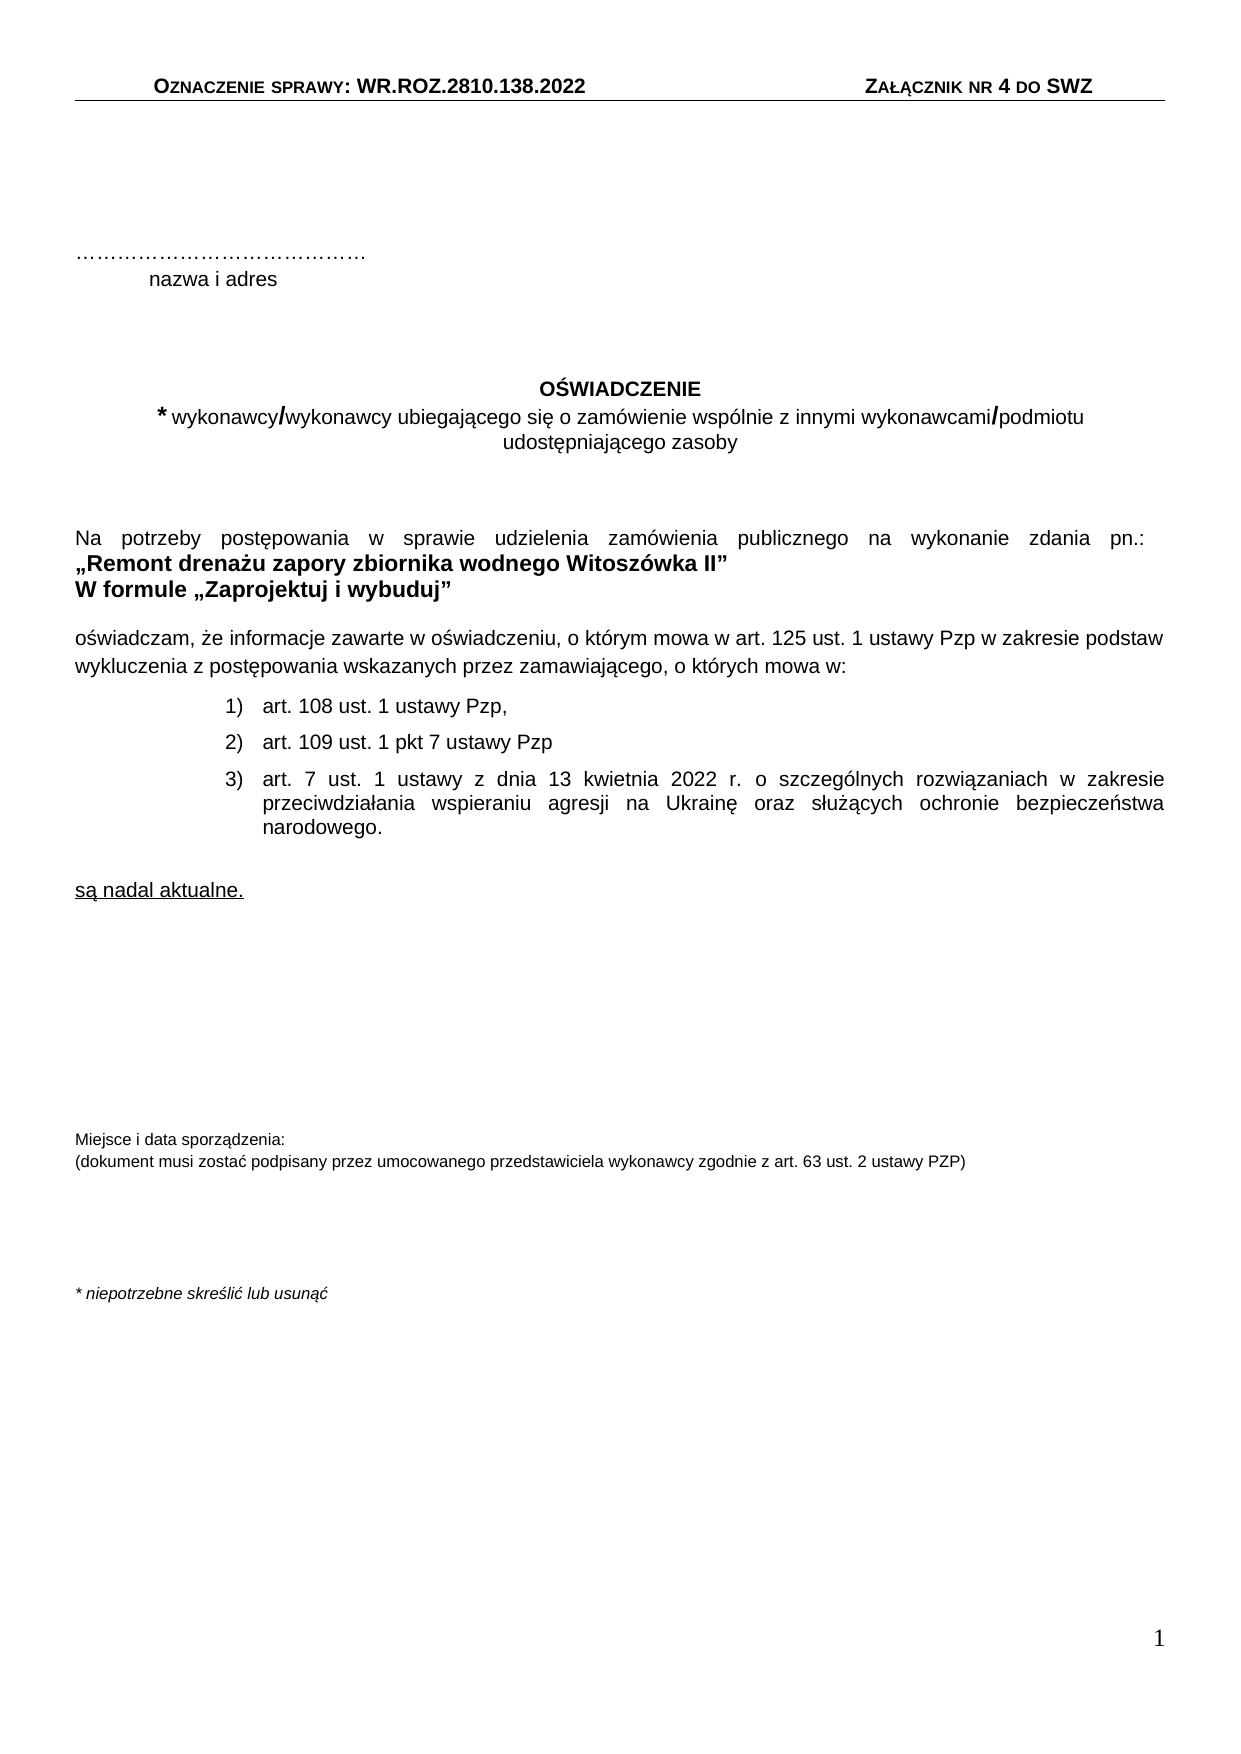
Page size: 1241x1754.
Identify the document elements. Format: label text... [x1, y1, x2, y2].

list * niepotrzebne skreślić lub usunąć [75, 1284, 1165, 1303]
list art. 108 ust. 1 ustawy Pzp, [225, 694, 1165, 718]
text W formule „Zaprojektuj i wybuduj” [75, 576, 1165, 602]
text są nadal aktualne. [75, 877, 1165, 901]
text Miejsce i data sporządzenia: [75, 1130, 1165, 1149]
text OŚWIADCZENIE [75, 377, 1165, 401]
text Na potrzeby postępowania w sprawie udzielenia zamówienia publicznego na wykonanie zdania pn.: „Remont drenażu zapory zbiornika wodnego Witoszówka II” [75, 526, 1165, 576]
list art. 7 ust. 1 ustawy z dnia 13 kwietnia 2022 r. o szczególnych rozwiązaniach w zakresie przeciwdziałania wspieraniu agresji na Ukrainę oraz służących ochronie bezpieczeństwa narodowego. [225, 767, 1165, 838]
text * wykonawcy/wykonawcy ubiegającego się o zamówienie wspólnie z innymi wykonawcami/podmiotu udostępniającego zasoby [75, 401, 1165, 454]
text …………………………………… [75, 239, 1165, 263]
text (dokument musi zostać podpisany przez umocowanego przedstawiciela wykonawcy zgodnie z art. 63 ust. 2 ustawy PZP) [75, 1152, 1165, 1171]
text oświadczam, że informacje zawarte w oświadczeniu, o którym mowa w art. 125 ust. 1 ustawy Pzp w zakresie podstaw wykluczenia z postępowania wskazanych przez zamawiającego, o których mowa w: [75, 626, 1165, 678]
text nazwa i adres [75, 267, 1165, 291]
list art. 109 ust. 1 pkt 7 ustawy Pzp [225, 730, 1165, 754]
